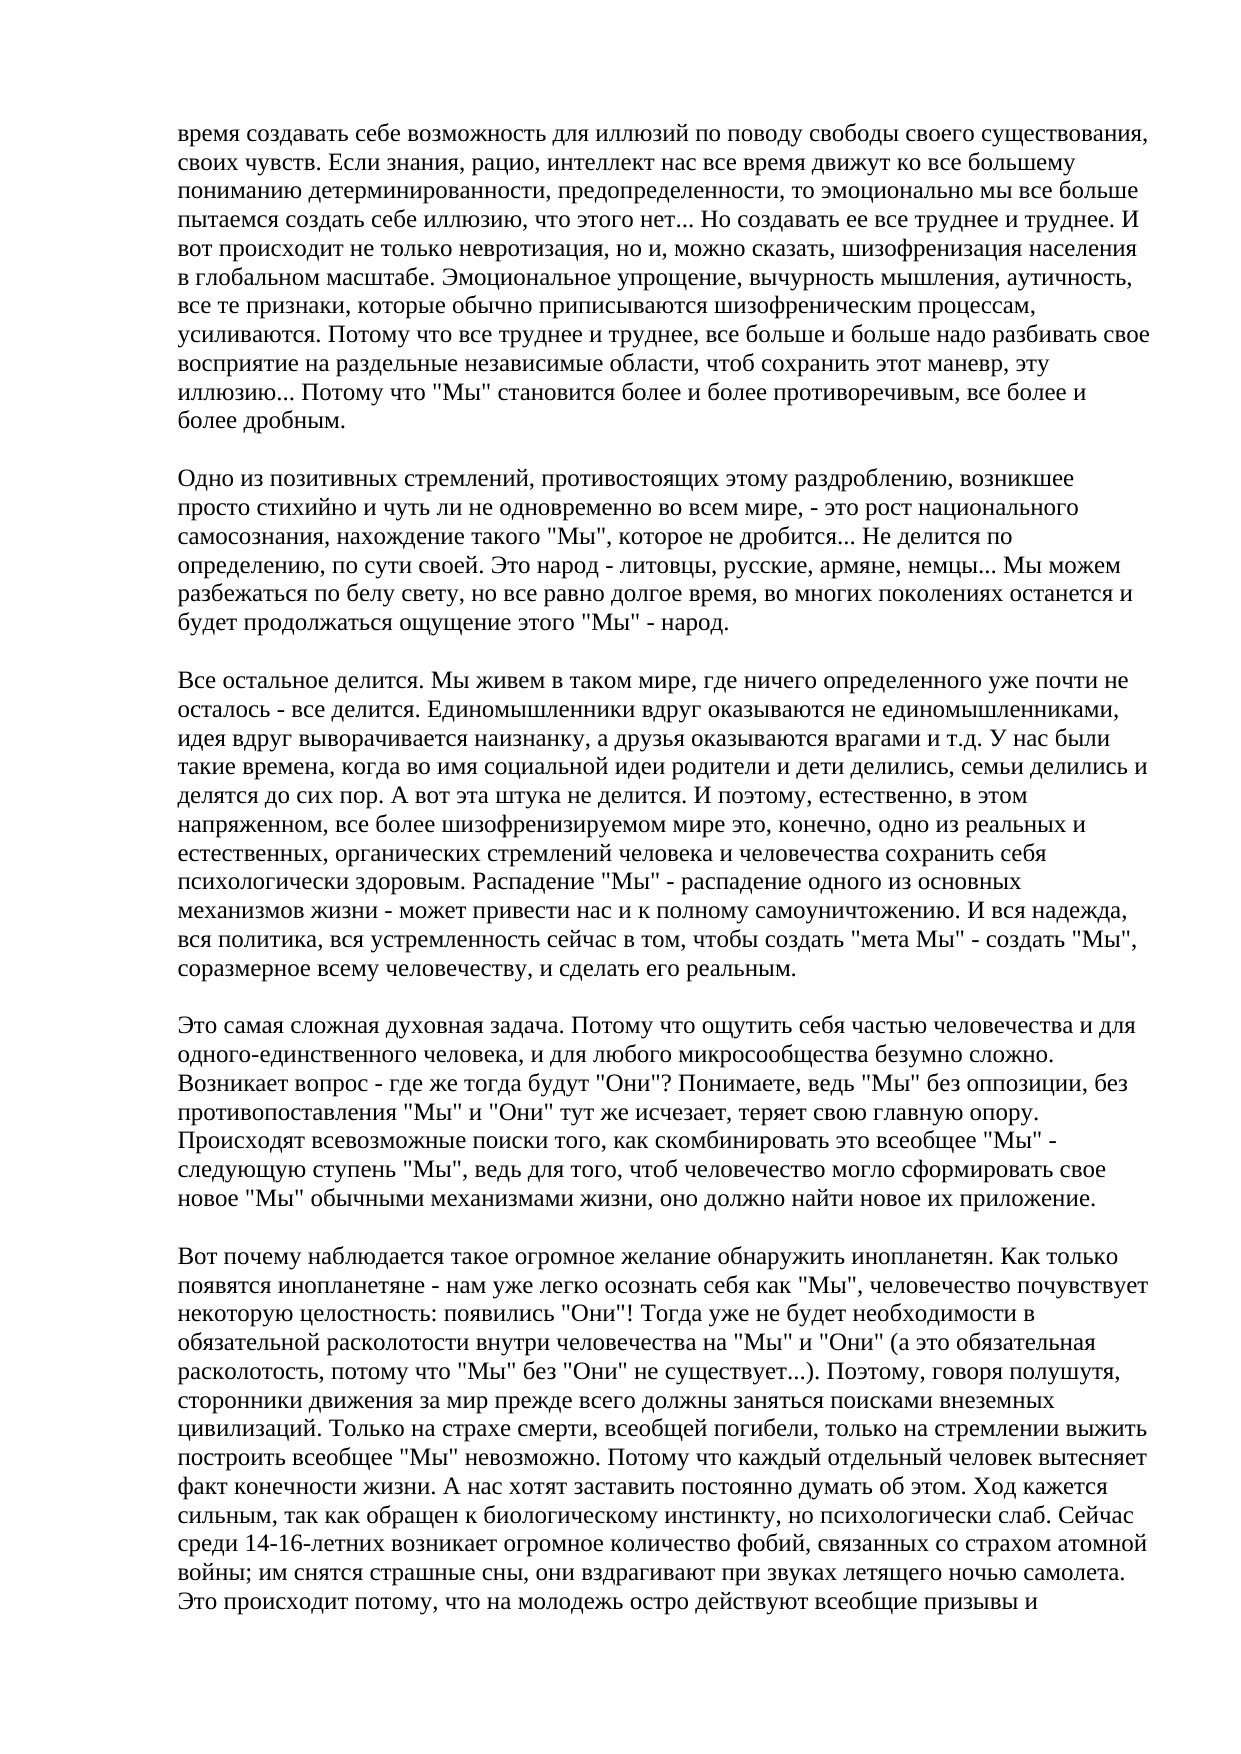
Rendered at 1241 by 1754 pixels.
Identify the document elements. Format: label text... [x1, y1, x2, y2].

text Одно из позитивных стремлений, противостоящих этому раздроблению, возникшее просто стихийно и чуть ли не одновременно во всем мире, - это рост национального самосознания, нахождение такого "Мы", которое не дробится... Не делится по определению, по сути своей. Это народ - литовцы, русские, армяне, немцы... Мы можем разбежаться по белу свету, но все равно долгое время, во многих поколениях останется и будет продолжаться ощущение этого "Мы" - народ. [177, 463, 1152, 636]
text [177, 118, 1152, 434]
text Это самая сложная духовная задача. Потому что ощутить себя частью человечества и для одного-единственного человека, и для любого микросообщества безумно сложно. Возникает вопрос - где же тогда будут "Они"? Понимаете, ведь "Мы" без оппозиции, без противопоставления "Мы" и "Они" тут же исчезает, теряет свою главную опору. Происходят всевозможные поиски того, как скомбинировать это всеобщее "Мы" - следующую ступень "Мы", ведь для того, чтоб человечество могло сформировать свое новое "Мы" обычными механизмами жизни, оно должно найти новое их приложение. [177, 1011, 1152, 1212]
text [177, 1241, 1152, 1615]
text Все остальное делится. Мы живем в таком мире, где ничего определенного уже почти не осталось - все делится. Единомышленники вдруг оказываются не единомышленниками, идея вдруг выворачивается наизнанку, а друзья оказываются врагами и т.д. У нас были такие времена, когда во имя социальной идеи родители и дети делились, семьи делились и делятся до сих пор. А вот эта штука не делится. И поэтому, естественно, в этом напряженном, все более шизофренизируемом мире это, конечно, одно из реальных и естественных, органических стремлений человека и человечества сохранить себя психологически здоровым. Распадение "Мы" - распадение одного из основных механизмов жизни - может привести нас и к полному самоуничтожению. И вся надежда, вся политика, вся устремленность сейчас в том, чтобы создать "мета Мы" - создать "Мы", соразмерное всему человечеству, и сделать его реальным. [177, 665, 1152, 981]
